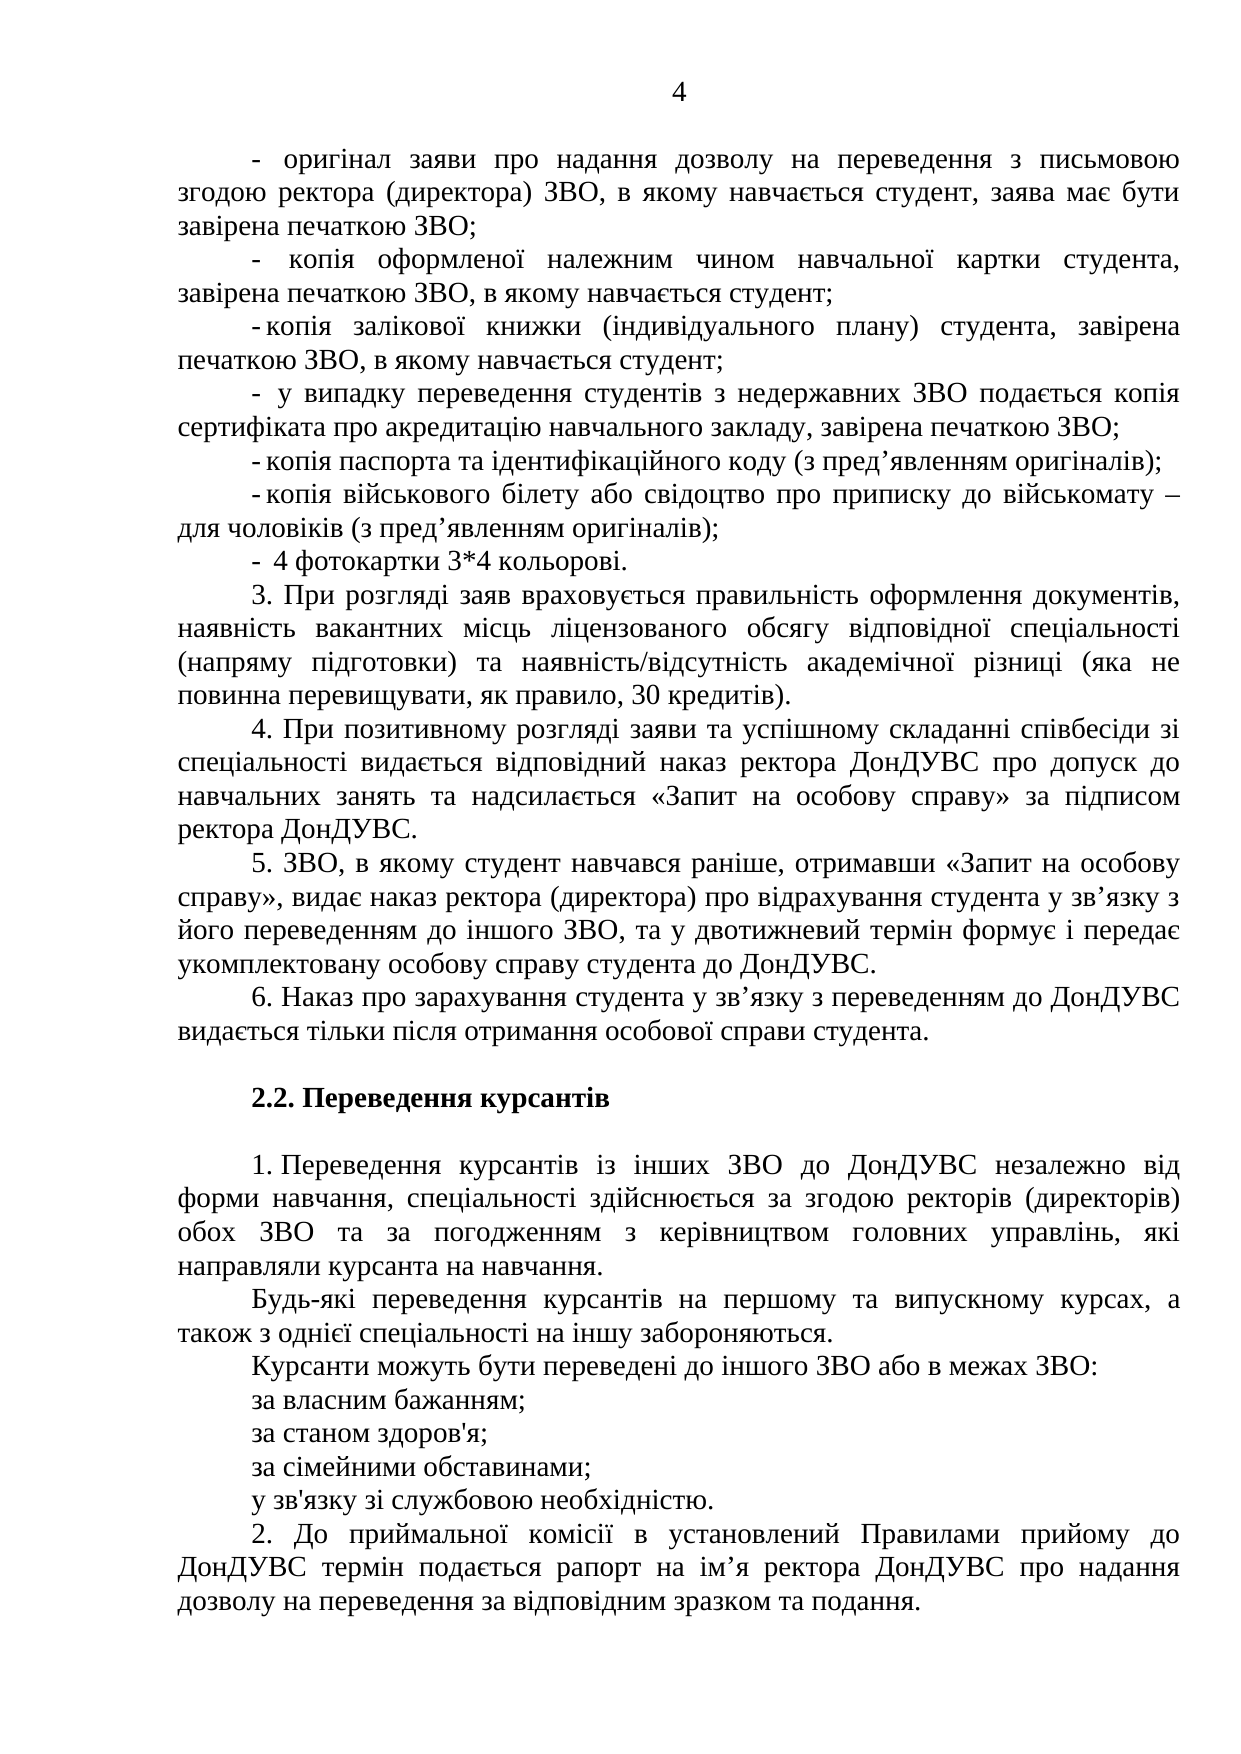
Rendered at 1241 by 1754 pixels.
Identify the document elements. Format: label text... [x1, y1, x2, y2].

list 6. Наказ про зарахування студента у зв’язку з переведенням до ДонДУВС видається тільки після отримання особової справи студента. [177, 979, 1181, 1046]
list у зв'язку зі службовою необхідністю. [177, 1482, 1181, 1516]
list копія оформленої належним чином навчальної картки студента, завірена печаткою ЗВО, в якому навчається студент; [177, 241, 1181, 308]
list Курсанти можуть бути переведені до іншого ЗВО або в межах ЗВО: [177, 1348, 1181, 1382]
list копія військового білету або свідоцтво про приписку до військомату – для чоловіків (з пред’явленням оригіналів); [177, 476, 1181, 543]
list 4 фотокартки 3*4 кольорові. [177, 543, 1181, 577]
list за власним бажанням; [177, 1382, 1181, 1415]
list Переведення курсантів із інших ЗВО до ДонДУВС незалежно від форми навчання, спеціальності здійснюється за згодою ректорів (директорів) обох ЗВО та за погодженням з керівництвом головних управлінь, які направляли курсанта на навчання. [177, 1147, 1181, 1281]
list за станом здоров'я; [177, 1415, 1181, 1449]
list за сімейними обставинами; [177, 1449, 1181, 1482]
list копія залікової книжки (індивідуального плану) студента, завірена печаткою ЗВО, в якому навчається студент; [177, 308, 1181, 376]
list 5. ЗВО, в якому студент навчався раніше, отримавши «Запит на особову справу», видає наказ ректора (директора) про відрахування студента у зв’язку з його переведенням до іншого ЗВО, та у двотижневий термін формує і передає укомплектовану особову справу студента до ДонДУВС. [177, 845, 1181, 979]
list оригінал заяви про надання дозволу на переведення з письмовою згодою ректора (директора) ЗВО, в якому навчається студент, заява має бути завірена печаткою ЗВО; [177, 141, 1181, 241]
text 2.2. Переведення курсантів [177, 1080, 1181, 1113]
list Будь-які переведення курсантів на першому та випускному курсах, а також з однієї спеціальності на іншу забороняються. [177, 1281, 1181, 1348]
list у випадку переведення студентів з недержавних ЗВО подається копія сертифіката про акредитацію навчального закладу, завірена печаткою ЗВО; [177, 376, 1181, 443]
text 2. До приймальної комісії в установлений Правилами прийому до ДонДУВС термін подається рапорт на ім’я ректора ДонДУВС про надання дозволу на переведення за відповідним зразком та подання. [177, 1516, 1181, 1617]
list 4. При позитивному розгляді заяви та успішному складанні співбесіди зі спеціальності видається відповідний наказ ректора ДонДУВС про допуск до навчальних занять та надсилається «Запит на особову справу» за підписом ректора ДонДУВС. [177, 711, 1181, 845]
list 3. При розгляді заяв враховується правильність оформлення документів, наявність вакантних місць ліцензованого обсягу відповідної спеціальності (напряму підготовки) та наявність/відсутність академічної різниці (яка не повинна перевищувати, як правило, 30 кредитів). [177, 577, 1181, 711]
list копія паспорта та ідентифікаційного коду (з пред’явленням оригіналів); [177, 443, 1181, 476]
